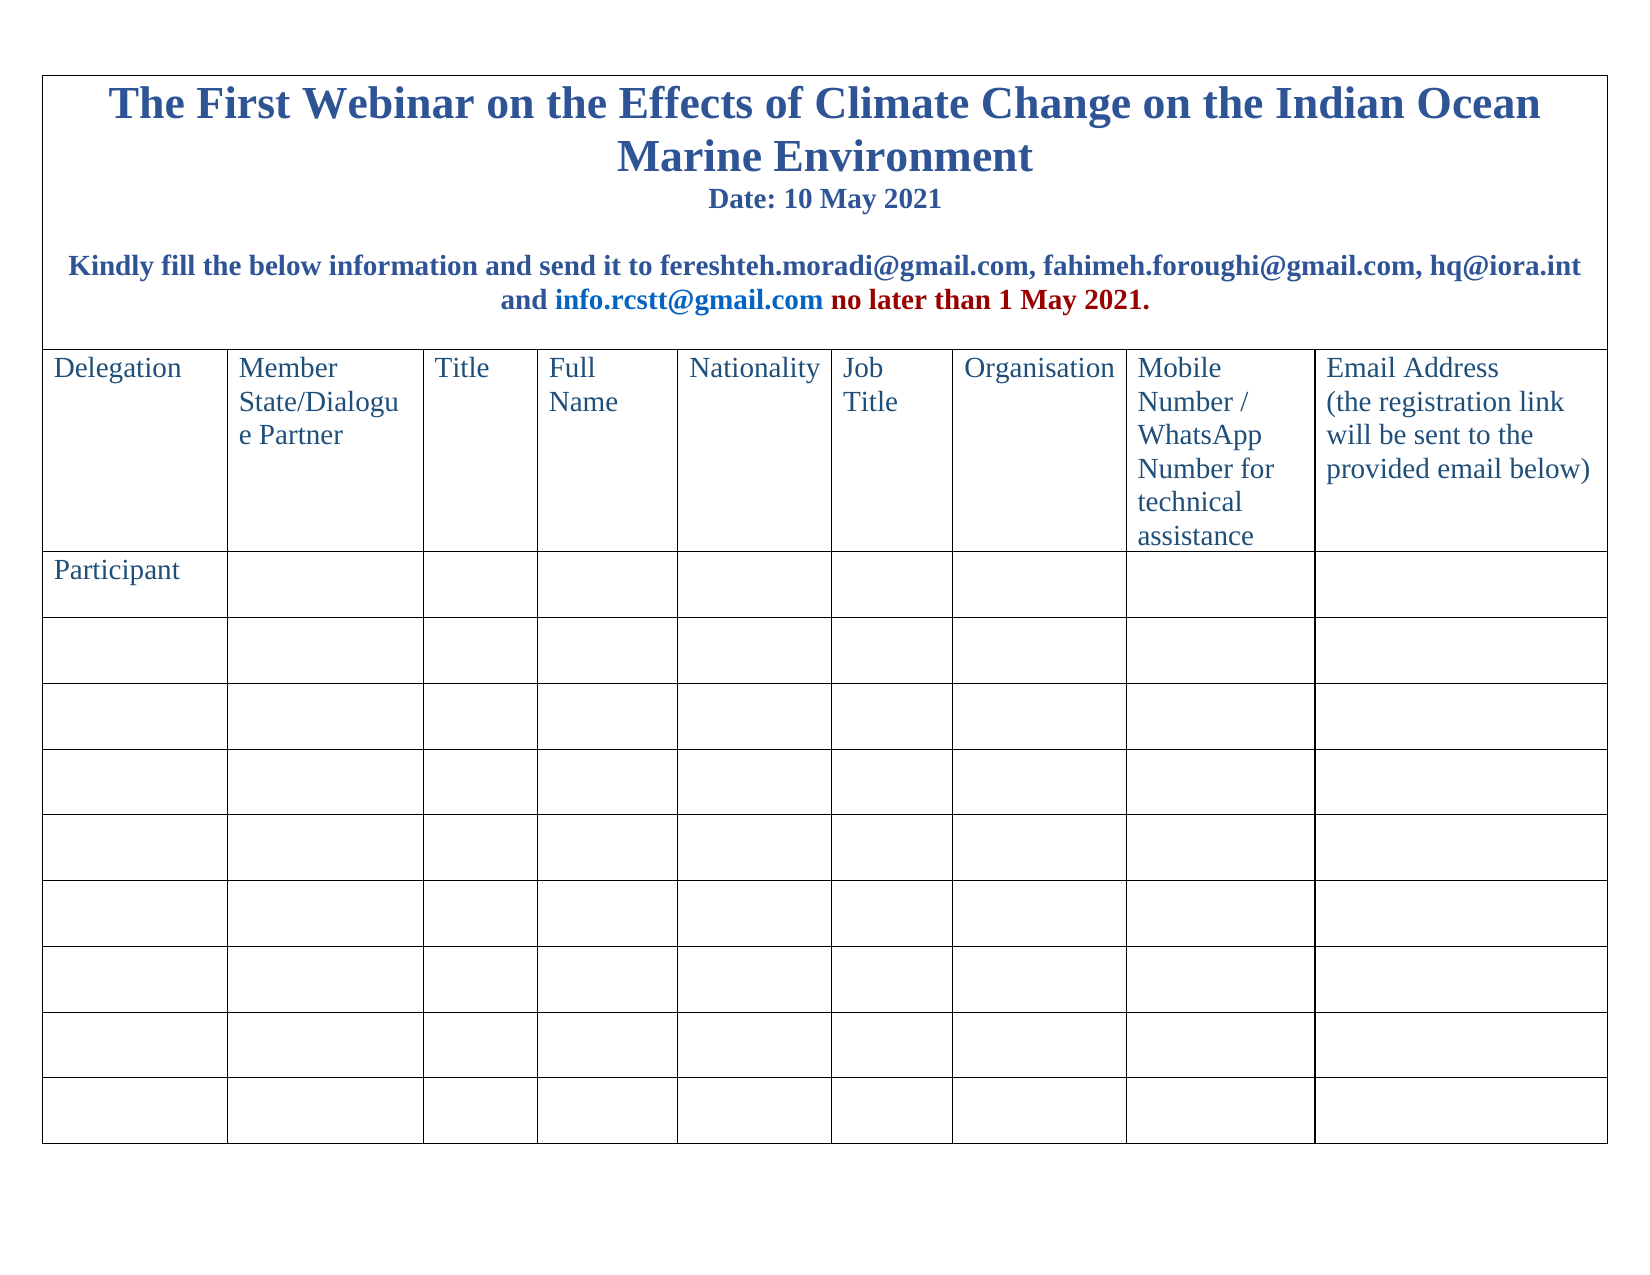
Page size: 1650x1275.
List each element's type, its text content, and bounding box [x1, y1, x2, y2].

table_cell [832, 947, 952, 1012]
table_cell [953, 684, 1126, 749]
table_cell [1127, 618, 1314, 683]
table_cell [43, 947, 227, 1012]
table_cell [228, 947, 423, 1012]
table_cell [538, 1013, 677, 1077]
table_cell [228, 1078, 423, 1143]
table_cell Email Address (the registration link will be sent to the provided email below) [1316, 350, 1607, 551]
table_cell [678, 1013, 831, 1077]
table_cell [43, 881, 227, 946]
table_cell [424, 815, 537, 880]
table_cell Mobile Number / WhatsApp Number for technical assistance [1127, 350, 1314, 551]
table_cell [538, 947, 677, 1012]
table_cell [678, 750, 831, 814]
table_cell [424, 881, 537, 946]
table_cell [1127, 1013, 1314, 1077]
table_cell [832, 1013, 952, 1077]
table_cell [538, 684, 677, 749]
table_cell [424, 552, 537, 617]
table_cell [953, 815, 1126, 880]
table_cell [1127, 1078, 1314, 1143]
table_cell [228, 881, 423, 946]
table_cell [953, 947, 1126, 1012]
table_cell [43, 684, 227, 749]
table_cell [1127, 552, 1314, 617]
table_cell [832, 815, 952, 880]
table_cell [832, 881, 952, 946]
table_cell [678, 947, 831, 1012]
table_cell Full Name [538, 350, 677, 551]
table_cell Delegation [43, 350, 227, 551]
table_cell [43, 1013, 227, 1077]
table_cell [538, 618, 677, 683]
table_cell [832, 684, 952, 749]
table_header The First Webinar on the Effects of Climate Change on the Indian Ocean Marine Environment Date: 10 May 2021 Kindly fill the below information and send it to fereshteh.moradi@gmail.com, fahimeh.foroughi@gmail.com, hq@iora.int and info.rcstt@gmail.com no later than 1 May 2021. [43, 76, 1607, 349]
table_cell [43, 618, 227, 683]
table_cell Title [424, 350, 537, 551]
table_cell [1316, 618, 1607, 683]
table_cell [678, 618, 831, 683]
table_cell [1127, 881, 1314, 946]
table_cell [832, 618, 952, 683]
table_cell [678, 1078, 831, 1143]
table_cell Nationality [678, 350, 831, 551]
table_cell [424, 947, 537, 1012]
table_cell [228, 618, 423, 683]
table_cell [953, 552, 1126, 617]
table_cell [953, 1013, 1126, 1077]
table_cell [424, 1013, 537, 1077]
table_cell Participant [43, 552, 227, 617]
table_cell [678, 552, 831, 617]
table_cell [43, 1078, 227, 1143]
table_cell [678, 684, 831, 749]
table_cell [1316, 552, 1607, 617]
table_cell [43, 815, 227, 880]
table_cell [1316, 881, 1607, 946]
table_cell [1127, 815, 1314, 880]
table_cell [424, 684, 537, 749]
table_cell [1127, 684, 1314, 749]
table_cell [538, 815, 677, 880]
table_cell [953, 881, 1126, 946]
table_cell Member State/Dialogue Partner [228, 350, 423, 551]
table_cell [1127, 947, 1314, 1012]
table_cell [832, 750, 952, 814]
table_cell Job Title [832, 350, 952, 551]
table_cell [228, 552, 423, 617]
table_cell [1316, 815, 1607, 880]
table_cell [1316, 750, 1607, 814]
table_cell [538, 750, 677, 814]
table_cell [424, 750, 537, 814]
table_cell [953, 618, 1126, 683]
table_cell [1316, 947, 1607, 1012]
table_cell [1316, 684, 1607, 749]
table_cell [678, 815, 831, 880]
table_cell [424, 618, 537, 683]
table_cell [538, 881, 677, 946]
table_cell [424, 1078, 537, 1143]
table_cell [538, 1078, 677, 1143]
table_cell [538, 552, 677, 617]
table_cell [953, 750, 1126, 814]
table_cell [953, 1078, 1126, 1143]
table_cell [1127, 750, 1314, 814]
table_cell [228, 1013, 423, 1077]
table_cell [1316, 1013, 1607, 1077]
table_cell [832, 552, 952, 617]
table_cell Organisation [953, 350, 1126, 551]
table_cell [43, 750, 227, 814]
table_cell [228, 815, 423, 880]
table_cell [832, 1078, 952, 1143]
table_cell [228, 684, 423, 749]
table_cell [678, 881, 831, 946]
table_cell [1316, 1078, 1607, 1143]
table_cell [228, 750, 423, 814]
